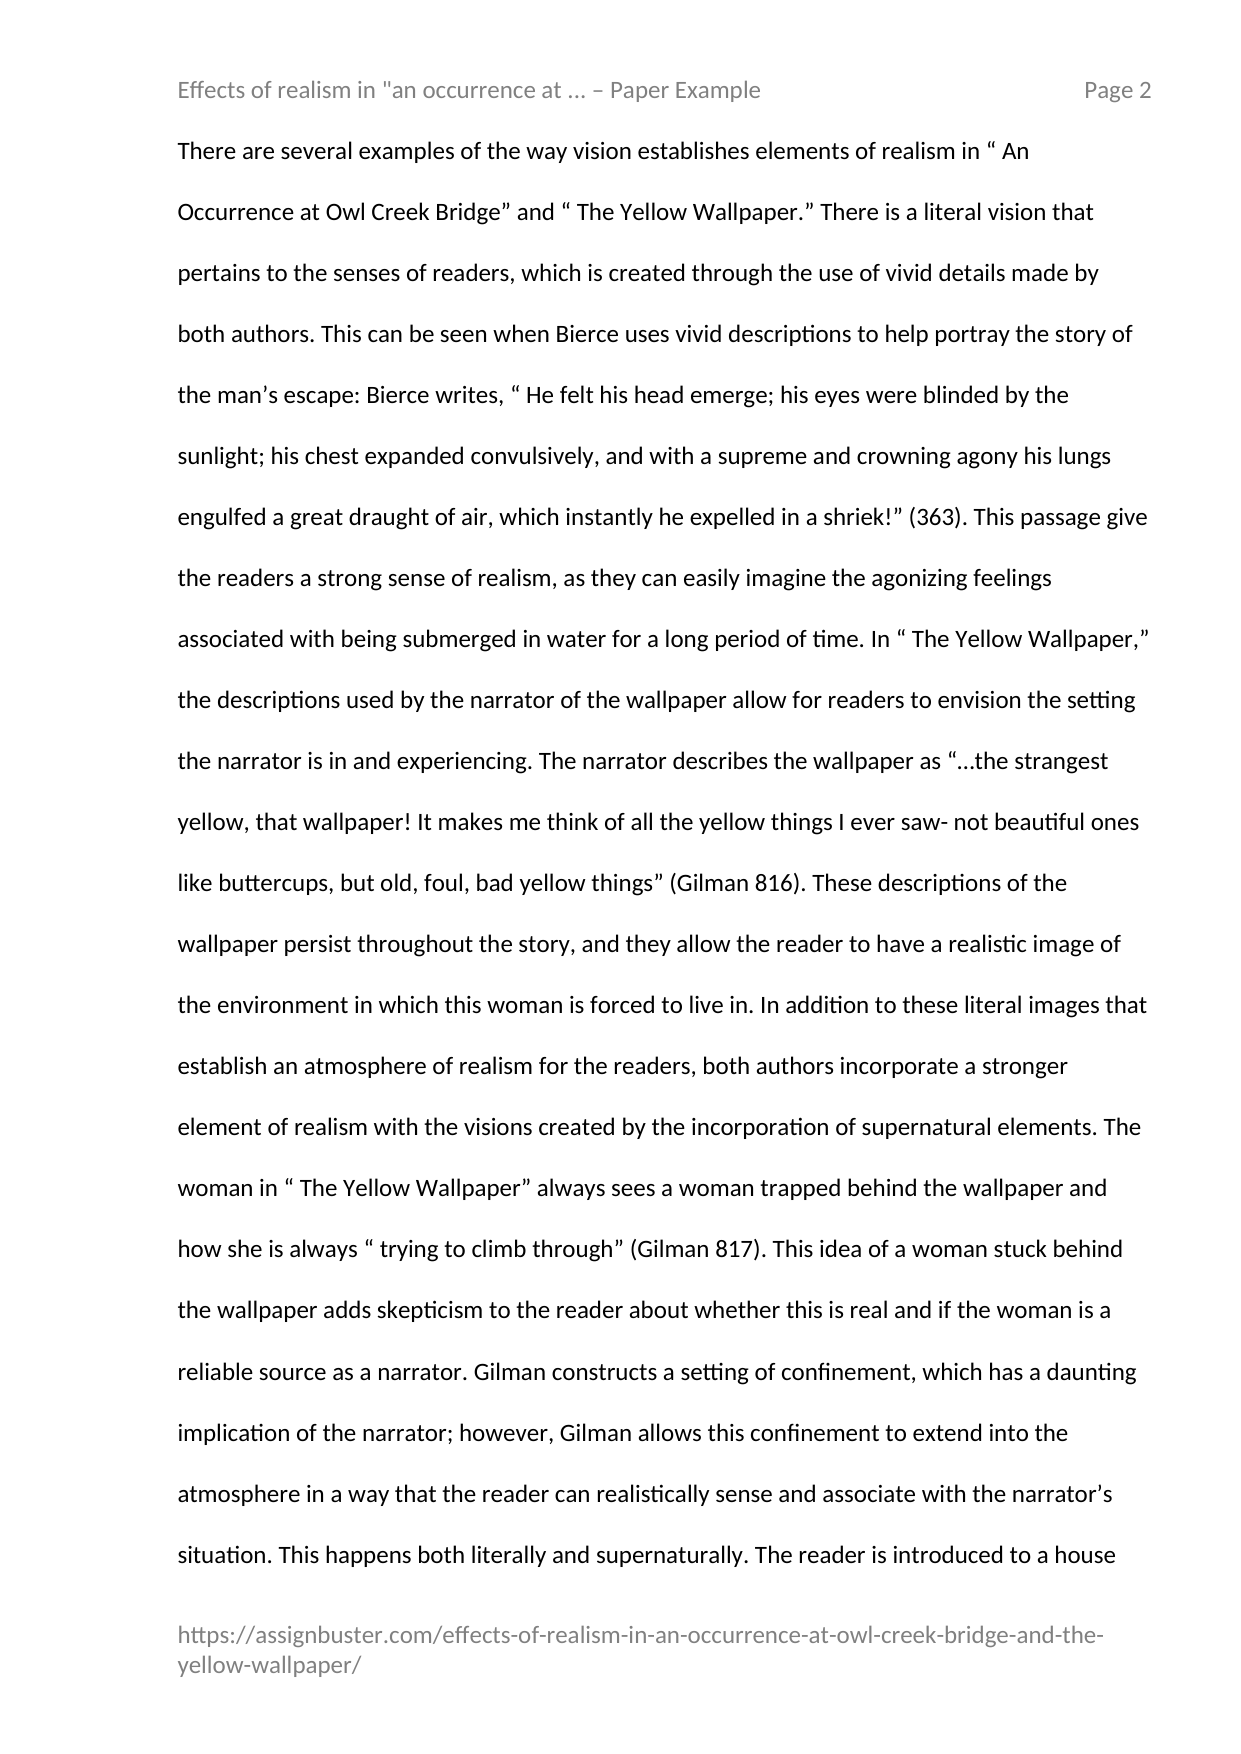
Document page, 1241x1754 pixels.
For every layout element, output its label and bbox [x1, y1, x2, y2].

text [177, 135, 1152, 1569]
